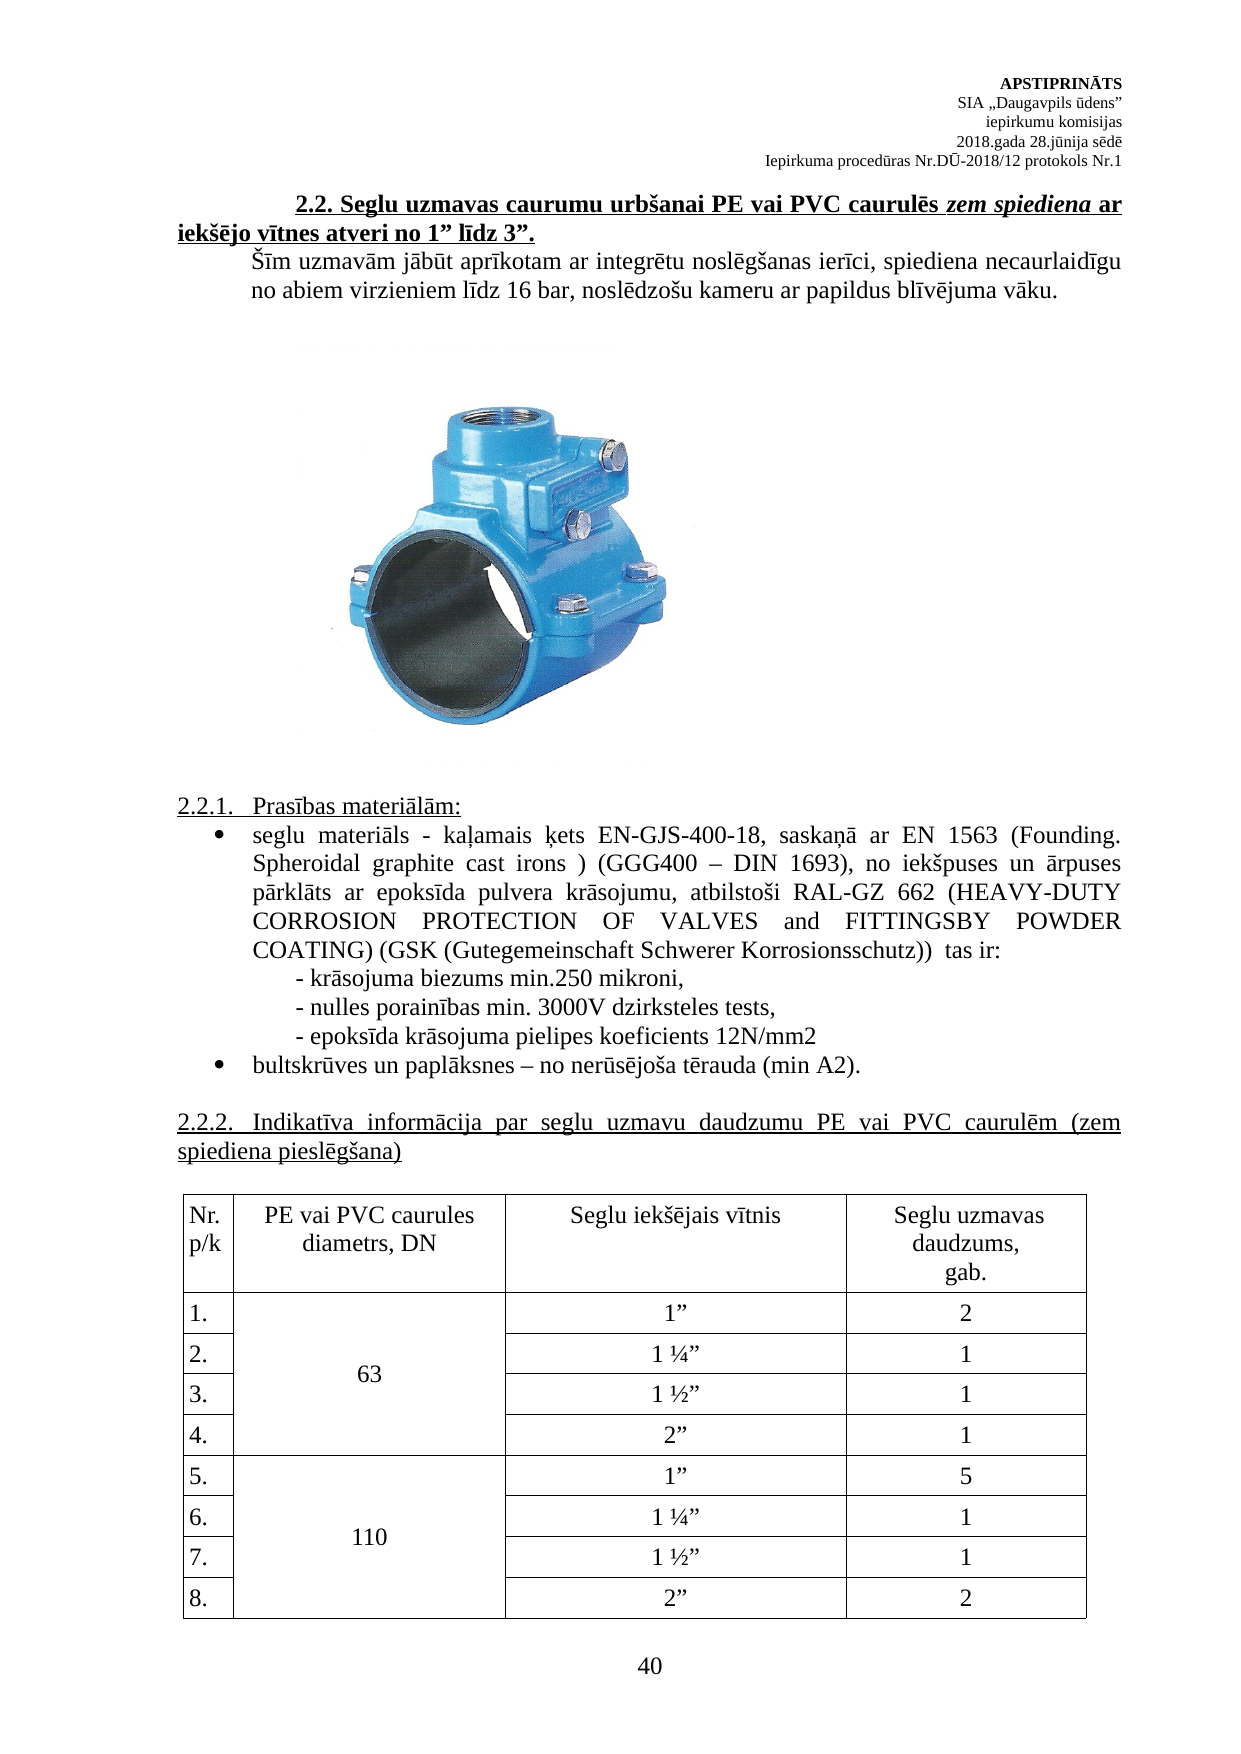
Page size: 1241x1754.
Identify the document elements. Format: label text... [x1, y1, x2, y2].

text 2.2.2. Indikatīva informācija par seglu uzmavu daudzumu PE vai PVC caurulēm (zem spiediena pieslēgšana) [177, 1107, 1122, 1165]
table_cell 1 [847, 1415, 1086, 1455]
text - epoksīda krāsojuma pielipes koeficients 12N/mm2 [177, 1021, 1122, 1050]
table_cell 1 [847, 1537, 1086, 1577]
table_cell 1” [506, 1456, 846, 1495]
table_cell 1” [506, 1293, 846, 1332]
table_cell 5. [184, 1456, 233, 1495]
table_cell 1 ¼” [506, 1496, 846, 1536]
text - nulles porainības min. 3000V dzirksteles tests, [177, 992, 1122, 1021]
table_cell 6. [184, 1496, 233, 1536]
list seglu materiāls - kaļamais ķets EN-GJS-400-18, saskaņā ar EN 1563 (Founding. Spheroidal graphite cast irons ) (GGG400 – DIN 1693), no iekšpuses un ārpuses pārklāts ar epoksīda pulvera krāsojumu, atbilstoši RAL-GZ 662 (HEAVY-DUTY CORROSION PROTECTION OF VALVES and FITTINGSBY POWDER COATING) (GSK (Gutegemeinschaft Schwerer Korrosionsschutz)) tas ir: [215, 820, 1122, 963]
table_cell 1 ½” [506, 1537, 846, 1577]
table_cell 2” [506, 1578, 846, 1618]
text Šīm uzmavām jābūt aprīkotam ar integrētu noslēgšanas ierīci, spiediena necaurlaidīgu no abiem virzieniem līdz 16 bar, noslēdzošu kameru ar papildus blīvējuma vāku. [251, 246, 1122, 304]
table_cell 2” [506, 1415, 846, 1455]
table_header Seglu uzmavas daudzums, gab. [847, 1195, 1086, 1292]
table_cell 1 [847, 1374, 1086, 1414]
table_header Nr. p/k [184, 1195, 233, 1292]
table_cell 1. [184, 1293, 233, 1332]
table_cell 7. [184, 1537, 233, 1577]
table_cell 1 ½” [506, 1374, 846, 1414]
table_cell 1 ¼” [506, 1334, 846, 1373]
table_cell 110 [234, 1456, 505, 1618]
text 2.2.1. Prasības materiālām: [177, 791, 1122, 820]
table_cell 8. [184, 1578, 233, 1618]
table_cell 2. [184, 1334, 233, 1373]
table_cell 2 [847, 1293, 1086, 1332]
picture [295, 345, 710, 763]
table_cell 1 [847, 1496, 1086, 1536]
table_cell 3. [184, 1374, 233, 1414]
text 2.2. Seglu uzmavas caurumu urbšanai PE vai PVC caurulēs zem spiediena ar iekšējo vītnes atveri no 1” līdz 3”. [177, 189, 1122, 246]
table_header Seglu iekšējais vītnis [506, 1195, 846, 1292]
table_cell 4. [184, 1415, 233, 1455]
text - krāsojuma biezums min.250 mikroni, [177, 963, 1122, 992]
table_cell 1 [847, 1334, 1086, 1373]
list bultskrūves un paplāksnes – no nerūsējoša tērauda (min A2). [215, 1050, 1122, 1078]
table_header PE vai PVC caurules diametrs, DN [234, 1195, 505, 1292]
table_cell 63 [234, 1293, 505, 1455]
table_cell 5 [847, 1456, 1086, 1495]
table_cell 2 [847, 1578, 1086, 1618]
